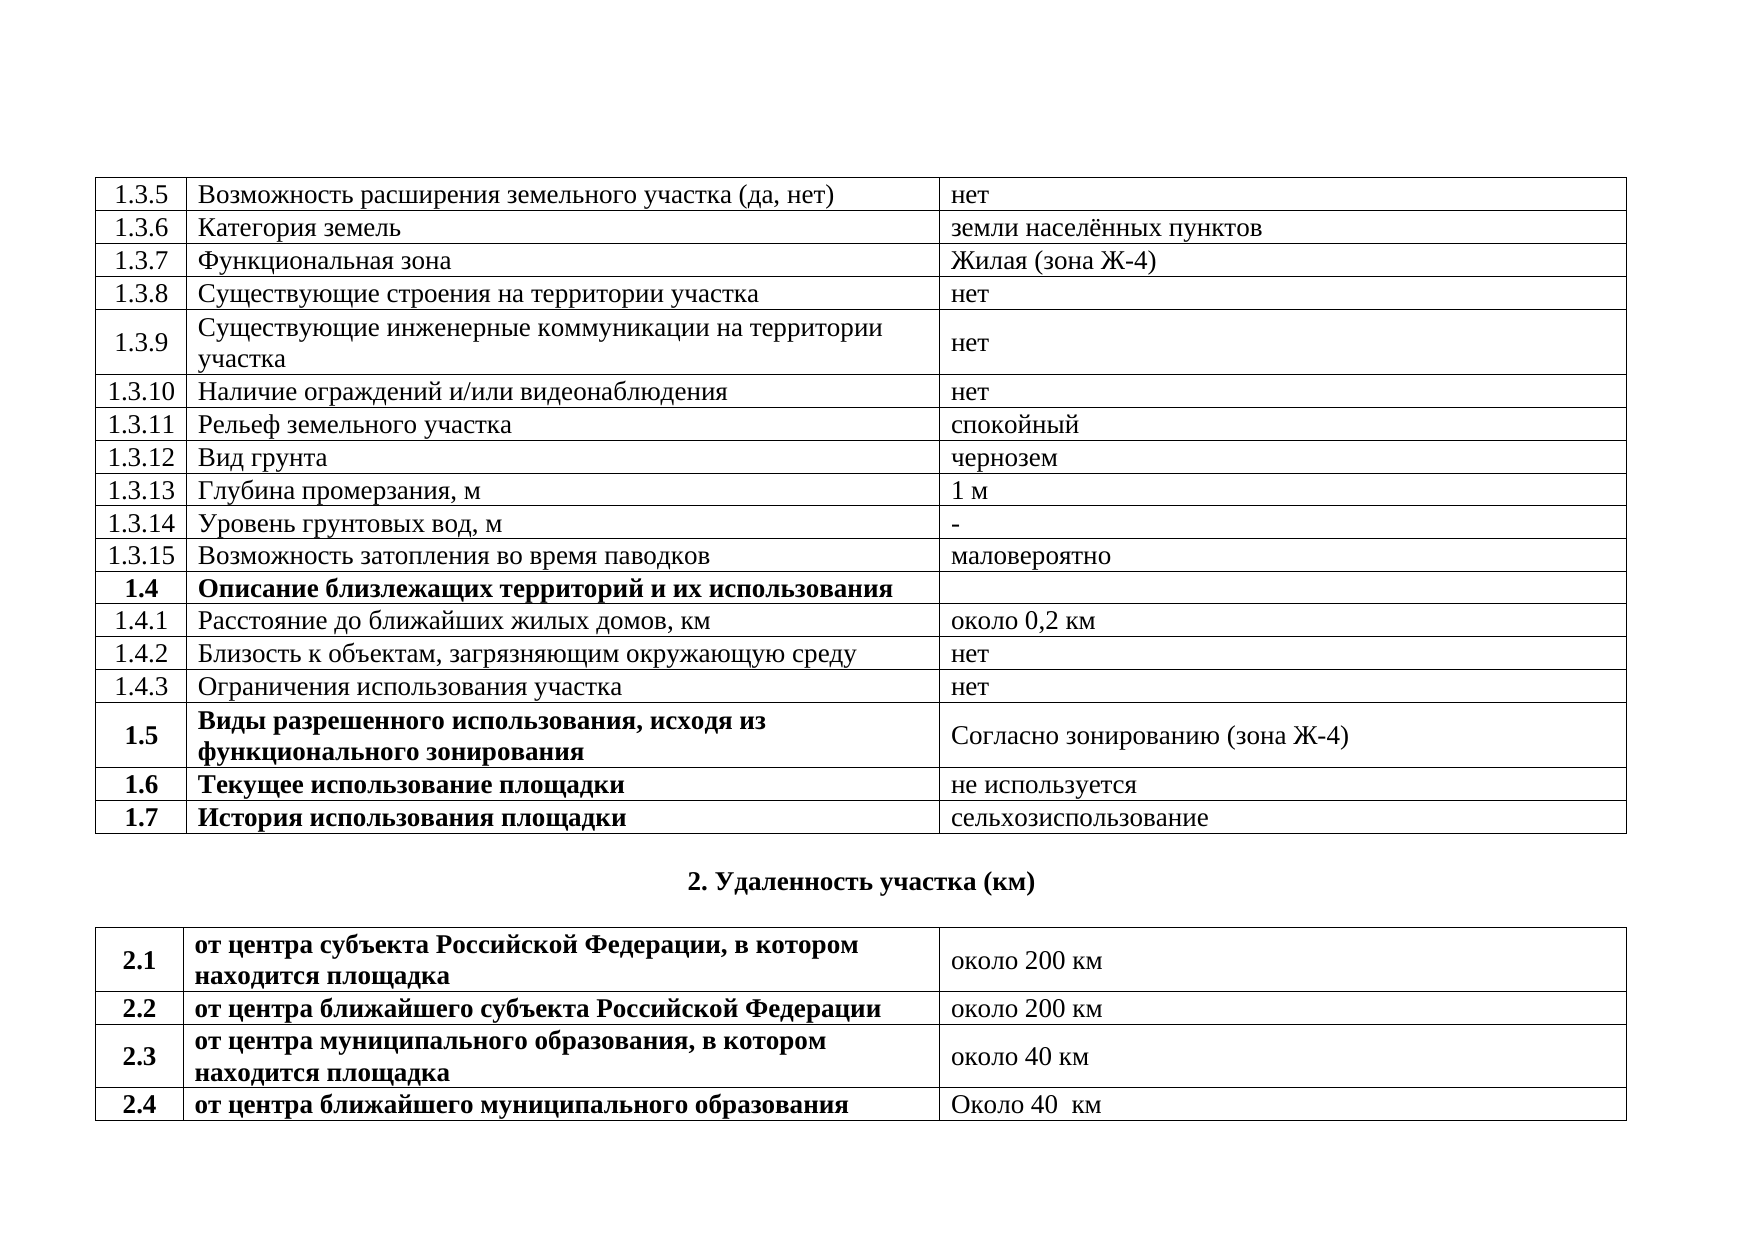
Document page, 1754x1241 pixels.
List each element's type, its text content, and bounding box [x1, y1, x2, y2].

table_cell 1.3.14 [96, 506, 186, 538]
table_cell Возможность расширения земельного участка (да, нет) [187, 178, 939, 210]
table_cell Функциональная зона [187, 244, 939, 276]
table_cell нет [940, 310, 1626, 374]
table_cell 1 м [940, 474, 1626, 505]
table_cell 1.3.5 [96, 178, 186, 210]
table_cell 1.3.13 [96, 474, 186, 505]
table_cell нет [940, 277, 1626, 308]
table_cell Текущее использование площадки [187, 768, 939, 800]
table_cell 1.3.7 [96, 244, 186, 276]
table_cell Глубина промерзания, м [187, 474, 939, 505]
table_cell от центра ближайшего муниципального образования [184, 1088, 939, 1119]
table_cell нет [940, 178, 1626, 210]
table_cell [940, 572, 1626, 603]
table_cell около 200 км [940, 992, 1626, 1023]
table_cell земли населённых пунктов [940, 211, 1626, 243]
table_cell 2.4 [96, 1088, 183, 1119]
table_cell Вид грунта [187, 441, 939, 472]
table_cell 1.4 [96, 572, 186, 603]
table_cell 2.2 [96, 992, 183, 1023]
table_cell чернозем [940, 441, 1626, 472]
table_cell Наличие ограждений и/или видеонаблюдения [187, 375, 939, 407]
table_cell Существующие инженерные коммуникации на территории участка [187, 310, 939, 374]
table_cell около 200 км [940, 928, 1626, 991]
table_cell нет [940, 670, 1626, 702]
table_cell Существующие строения на территории участка [187, 277, 939, 308]
table_cell 2.1 [96, 928, 183, 991]
table_cell Виды разрешенного использования, исходя из функционального зонирования [187, 703, 939, 767]
table_cell спокойный [940, 408, 1626, 440]
table_cell не используется [940, 768, 1626, 800]
table_cell нет [940, 637, 1626, 669]
table_cell 1.4.2 [96, 637, 186, 669]
table_cell 1.4.3 [96, 670, 186, 702]
table_cell - [940, 506, 1626, 538]
table_cell Близость к объектам, загрязняющим окружающую среду [187, 637, 939, 669]
table_cell от центра муниципального образования, в котором находится площадка [184, 1025, 939, 1087]
table_cell 1.5 [96, 703, 186, 767]
table_cell 2. Удаленность участка (км) [96, 834, 1627, 927]
table_cell 1.3.11 [96, 408, 186, 440]
table_cell 2.3 [96, 1025, 183, 1087]
table_cell около 40 км [940, 1025, 1626, 1087]
table_cell 1.3.8 [96, 277, 186, 308]
table_cell 1.3.15 [96, 539, 186, 571]
table_cell от центра субъекта Российской Федерации, в котором находится площадка [184, 928, 939, 991]
table_cell 1.6 [96, 768, 186, 800]
table_cell нет [940, 375, 1626, 407]
table_cell Расстояние до ближайших жилых домов, км [187, 604, 939, 636]
table_cell 1.3.12 [96, 441, 186, 472]
table_cell Жилая (зона Ж-4) [940, 244, 1626, 276]
table_cell Около 40 км [940, 1088, 1626, 1119]
table_cell Описание близлежащих территорий и их использования [187, 572, 939, 603]
table_cell История использования площадки [187, 801, 939, 833]
table_cell Ограничения использования участка [187, 670, 939, 702]
table_cell от центра ближайшего субъекта Российской Федерации [184, 992, 939, 1023]
table_cell маловероятно [940, 539, 1626, 571]
table_cell около 0,2 км [940, 604, 1626, 636]
table_cell Категория земель [187, 211, 939, 243]
table_cell 1.4.1 [96, 604, 186, 636]
table_cell 1.3.6 [96, 211, 186, 243]
table_cell 1.7 [96, 801, 186, 833]
table_cell 1.3.10 [96, 375, 186, 407]
table_cell сельхозиспользование [940, 801, 1626, 833]
table_cell Уровень грунтовых вод, м [187, 506, 939, 538]
table_cell 1.3.9 [96, 310, 186, 374]
table_cell Возможность затопления во время паводков [187, 539, 939, 571]
table_cell Рельеф земельного участка [187, 408, 939, 440]
table_cell Согласно зонированию (зона Ж-4) [940, 703, 1626, 767]
